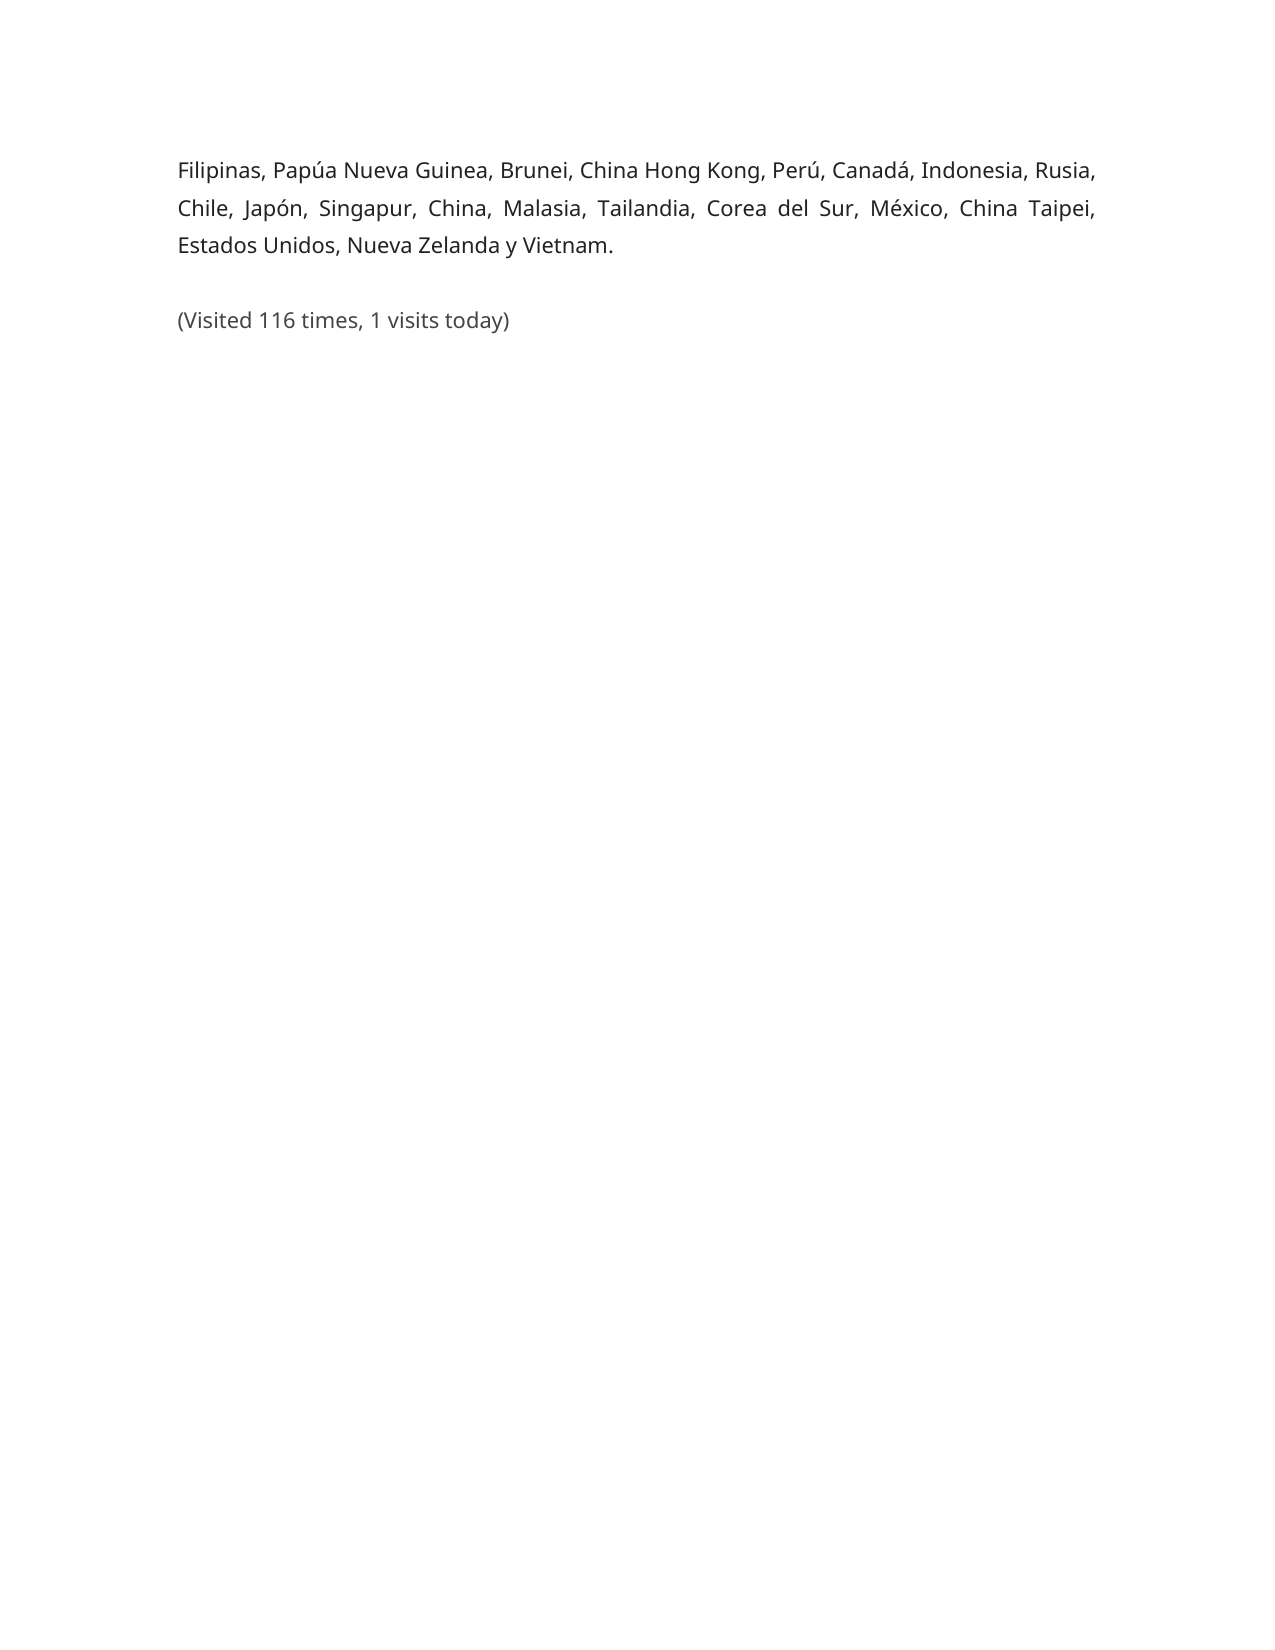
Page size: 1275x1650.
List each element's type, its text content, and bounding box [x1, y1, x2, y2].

text (Visited 116 times, 1 visits today) [177, 298, 1098, 335]
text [177, 148, 1098, 260]
